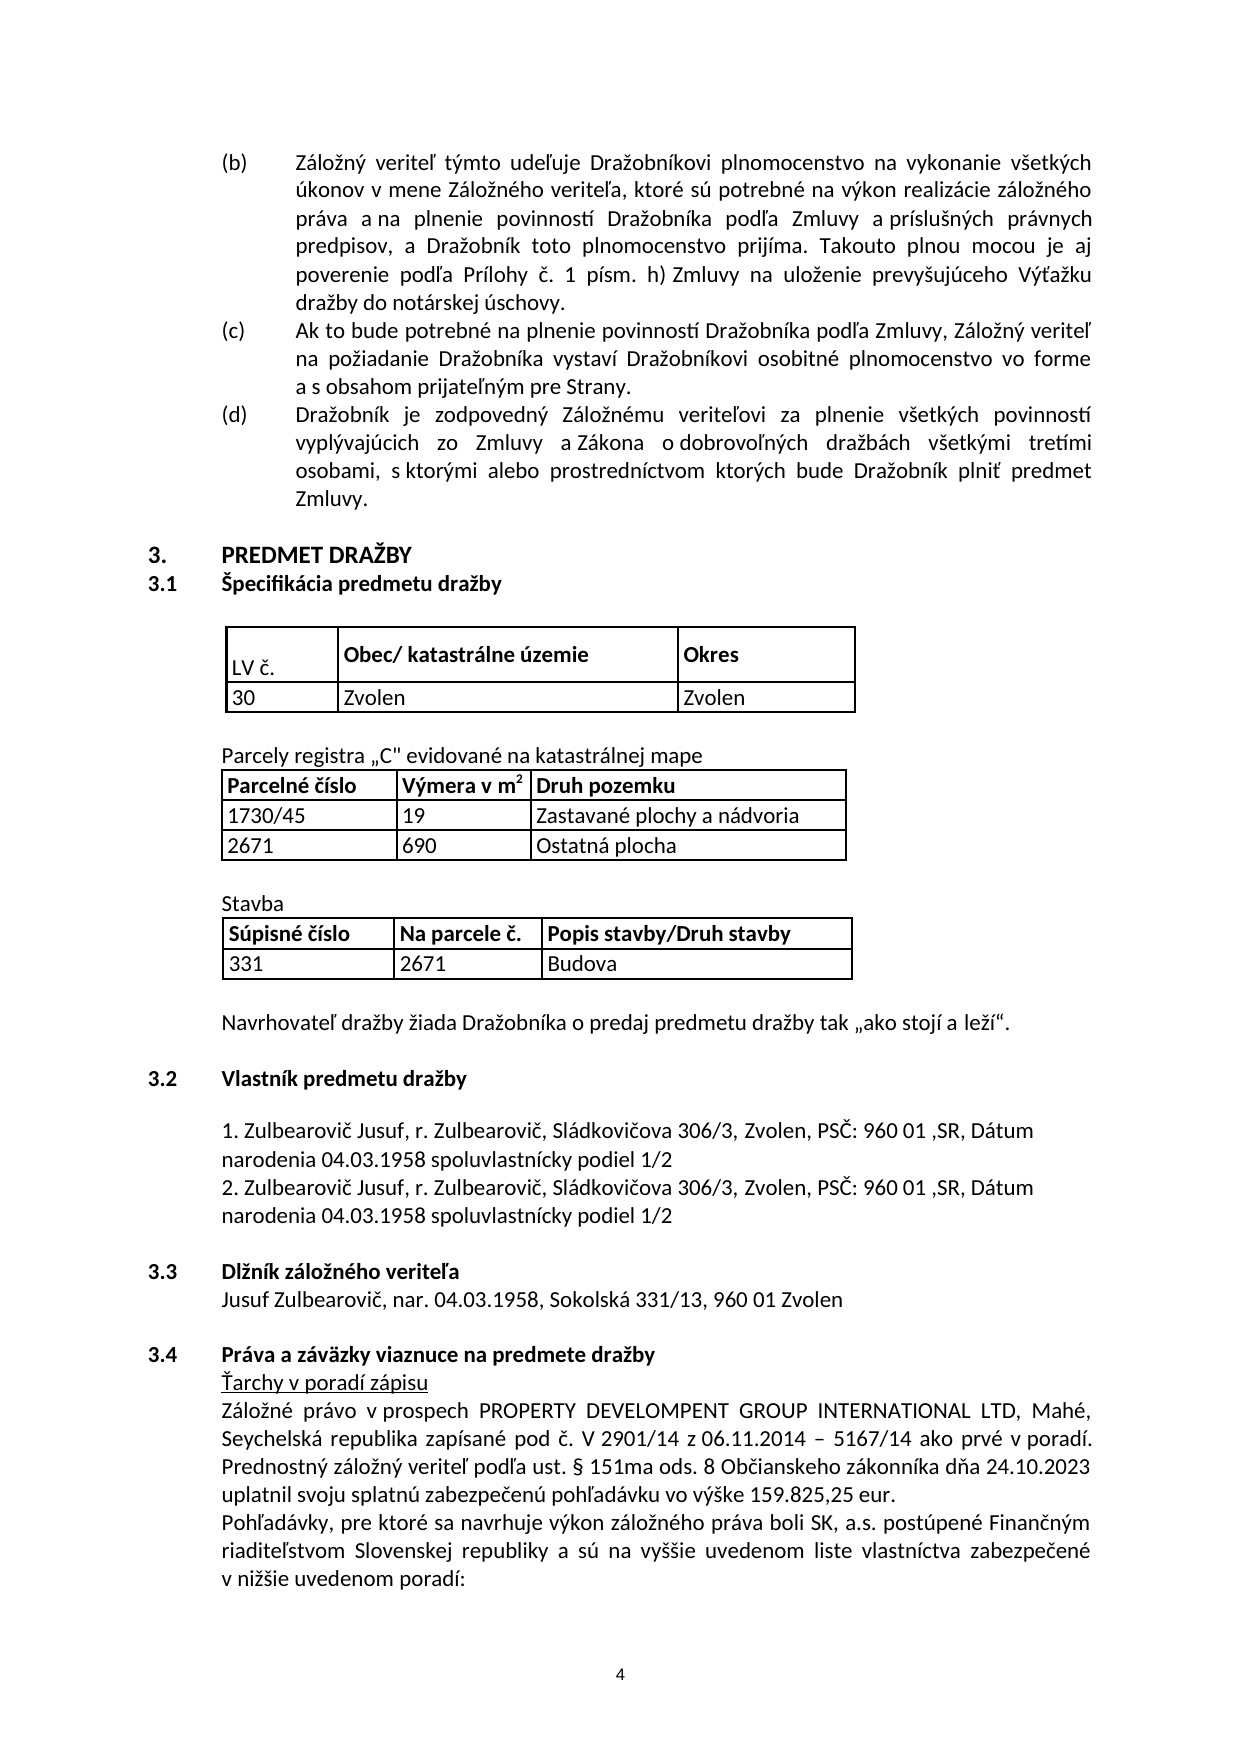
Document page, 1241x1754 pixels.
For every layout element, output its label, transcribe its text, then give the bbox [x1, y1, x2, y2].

list Dražobník je zodpovedný Záložnému veriteľovi za plnenie všetkých povinností vyplývajúcich zo Zmluvy a Zákona o dobrovoľných dražbách všetkými tretími osobami, s ktorými alebo prostredníctvom ktorých bude Dražobník plniť predmet Zmluvy. [221, 400, 1093, 512]
table_cell Ostatná plocha [532, 831, 845, 859]
table_cell Zvolen [679, 683, 854, 711]
subtitle Jusuf Zulbearovič, nar. 04.03.1958, Sokolská 331/13, 960 01 Zvolen [221, 1285, 1093, 1313]
table_cell Budova [543, 950, 851, 977]
text Stavba [148, 889, 1093, 917]
table_cell Zastavané plochy a nádvoria [532, 801, 845, 829]
table_cell 19 [398, 801, 530, 829]
list Ťarchy v poradí zápisu [148, 1368, 1093, 1396]
table_header Súpisné číslo [224, 919, 393, 947]
table_cell 690 [398, 831, 530, 859]
list Navrhovateľ dražby žiada Dražobníka o predaj predmetu dražby tak „ako stojí a leží“. [148, 1008, 1093, 1036]
table_header Okres [679, 628, 854, 681]
table_cell 2671 [223, 831, 396, 859]
table_header Druh pozemku [532, 771, 845, 799]
table_header Parcelné číslo [223, 771, 396, 799]
table_cell 1730/45 [223, 801, 396, 829]
subtitle 3. Predmet Dražby [148, 539, 1093, 569]
table_cell Zvolen [339, 683, 677, 711]
subtitle 3.2 Vlastník predmetu dražby [148, 1064, 1093, 1092]
table_cell 30 [228, 683, 337, 711]
table_cell 331 [224, 950, 393, 977]
list Ak to bude potrebné na plnenie povinností Dražobníka podľa Zmluvy, Záložný veriteľ na požiadanie Dražobníka vystaví Dražobníkovi osobitné plnomocenstvo vo forme a s obsahom prijateľným pre Strany. [221, 316, 1093, 400]
list Záložný veriteľ týmto udeľuje Dražobníkovi plnomocenstvo na vykonanie všetkých úkonov v mene Záložného veriteľa, ktoré sú potrebné na výkon realizácie záložného práva a na plnenie povinností Dražobníka podľa Zmluvy a príslušných právnych predpisov, a Dražobník toto plnomocenstvo prijíma. Takouto plnou mocou je aj poverenie podľa Prílohy č. 1 písm. h) Zmluvy na uloženie prevyšujúceho Výťažku dražby do notárskej úschovy. [221, 148, 1093, 316]
list Pohľadávky, pre ktoré sa navrhuje výkon záložného práva boli SK, a.s. postúpené Finančným riaditeľstvom Slovenskej republiky a sú na vyššie uvedenom liste vlastníctva zabezpečené v nižšie uvedenom poradí: [221, 1508, 1093, 1592]
text Parcely registra „C" evidované na katastrálnej mape [148, 741, 1093, 769]
table_cell 2671 [395, 950, 541, 977]
list Záložné právo v prospech PROPERTY DEVELOMPENT GROUP INTERNATIONAL LTD, Mahé, Seychelská republika zapísané pod č. V 2901/14 z 06.11.2014 – 5167/14 ako prvé v poradí. Prednostný záložný veriteľ podľa ust. § 151ma ods. 8 Občianskeho zákonníka dňa 24.10.2023 uplatnil svoju splatnú zabezpečenú pohľadávku vo výške 159.825,25 eur. [221, 1396, 1093, 1508]
subtitle 3.1 Špecifikácia predmetu dražby [148, 569, 1093, 597]
list 2. Zulbearovič Jusuf, r. Zulbearovič, Sládkovičova 306/3, Zvolen, PSČ: 960 01 ,SR, Dátum narodenia 04.03.1958 spoluvlastnícky podiel 1/2 [221, 1173, 1093, 1229]
list 1. Zulbearovič Jusuf, r. Zulbearovič, Sládkovičova 306/3, Zvolen, PSČ: 960 01 ,SR, Dátum narodenia 04.03.1958 spoluvlastnícky podiel 1/2 [221, 1117, 1093, 1173]
table_header LV č. [228, 628, 337, 681]
table_header Na parcele č. [395, 919, 541, 947]
table_header Výmera v m2 [398, 771, 530, 799]
list 3.3 Dlžník záložného veriteľa [148, 1257, 1093, 1285]
list 3.4 Práva a záväzky viaznuce na predmete dražby [148, 1340, 1093, 1368]
table_header Obec/ katastrálne územie [339, 628, 677, 681]
table_header Popis stavby/Druh stavby [543, 919, 851, 947]
